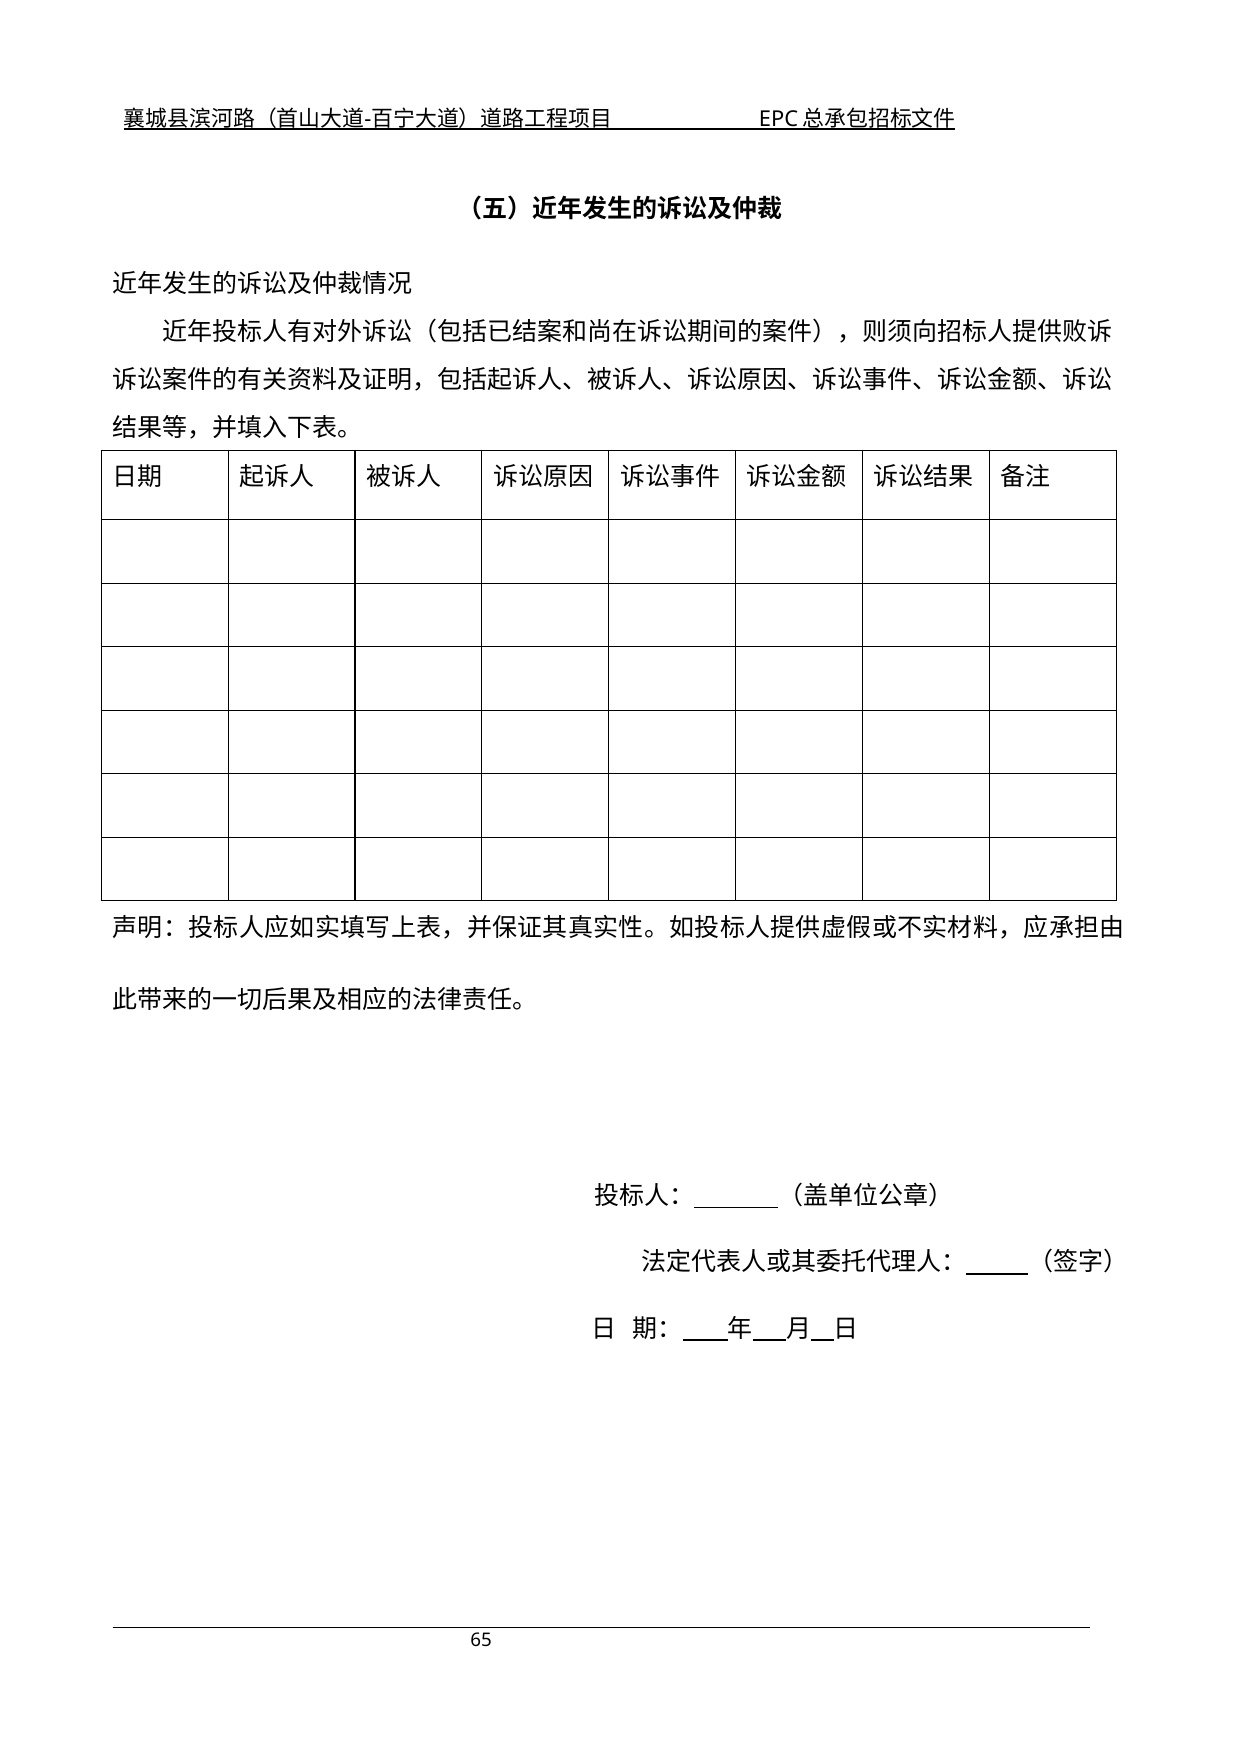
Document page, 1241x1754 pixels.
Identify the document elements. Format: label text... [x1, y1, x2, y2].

table_cell [736, 774, 862, 837]
table_cell [736, 584, 862, 646]
table_cell [863, 711, 989, 773]
table_cell [863, 584, 989, 646]
table_cell [482, 647, 608, 710]
table_cell [356, 584, 481, 646]
table_cell [990, 774, 1116, 837]
table_cell [229, 584, 354, 646]
table_cell [229, 711, 354, 773]
table_cell [609, 520, 735, 583]
subtitle （五）近年发生的诉讼及仲裁 [112, 182, 1128, 230]
table_cell [482, 774, 608, 837]
table_cell [102, 647, 228, 710]
text 法定代表人或其委托代理人： （签字） [112, 1236, 1128, 1284]
text 近年投标人有对外诉讼（包括已结案和尚在诉讼期间的案件），则须向招标人提供败诉诉讼案件的有关资料及证明，包括起诉人、被诉人、诉讼原因、诉讼事件、诉讼金额、诉讼结果等，并填入下表。 [112, 306, 1128, 450]
table_cell [609, 774, 735, 837]
text 日 期： 年 月 日 [112, 1302, 1046, 1350]
table_cell [863, 838, 989, 900]
text 声明：投标人应如实填写上表，并保证其真实性。如投标人提供虚假或不实材料，应承担由此带来的一切后果及相应的法律责任。 [112, 901, 1128, 1021]
table_cell [990, 711, 1116, 773]
table_cell [482, 711, 608, 773]
table_cell [356, 647, 481, 710]
table_header 诉讼事件 [609, 451, 735, 519]
table_cell [609, 647, 735, 710]
table_cell [609, 711, 735, 773]
table_cell [609, 584, 735, 646]
table_cell [229, 647, 354, 710]
table_header 起诉人 [229, 451, 354, 519]
table_cell [482, 838, 608, 900]
table_header 备注 [990, 451, 1116, 519]
table_cell [229, 520, 354, 583]
table_cell [102, 774, 228, 837]
text 投标人： （盖单位公章） [112, 1170, 1084, 1218]
table_cell [863, 520, 989, 583]
table_cell [609, 838, 735, 900]
table_cell [102, 711, 228, 773]
table_cell [356, 520, 481, 583]
table_cell [229, 838, 354, 900]
table_cell [356, 711, 481, 773]
table_cell [736, 711, 862, 773]
table_cell [229, 774, 354, 837]
table_cell [356, 838, 481, 900]
table_cell [863, 774, 989, 837]
table_cell [102, 584, 228, 646]
table_cell [482, 584, 608, 646]
table_cell [736, 647, 862, 710]
table_cell [102, 520, 228, 583]
table_header 诉讼原因 [482, 451, 608, 519]
table_cell [482, 520, 608, 583]
table_cell [990, 520, 1116, 583]
table_cell [863, 647, 989, 710]
table_header 诉讼金额 [736, 451, 862, 519]
table_header 日期 [102, 451, 228, 519]
table_header 诉讼结果 [863, 451, 989, 519]
table_cell [736, 520, 862, 583]
table_cell [356, 774, 481, 837]
table_cell [990, 584, 1116, 646]
table_cell [102, 838, 228, 900]
table_cell [990, 647, 1116, 710]
table_cell [736, 838, 862, 900]
table_cell [990, 838, 1116, 900]
text 近年发生的诉讼及仲裁情况 [112, 257, 1128, 306]
table_header 被诉人 [356, 451, 481, 519]
